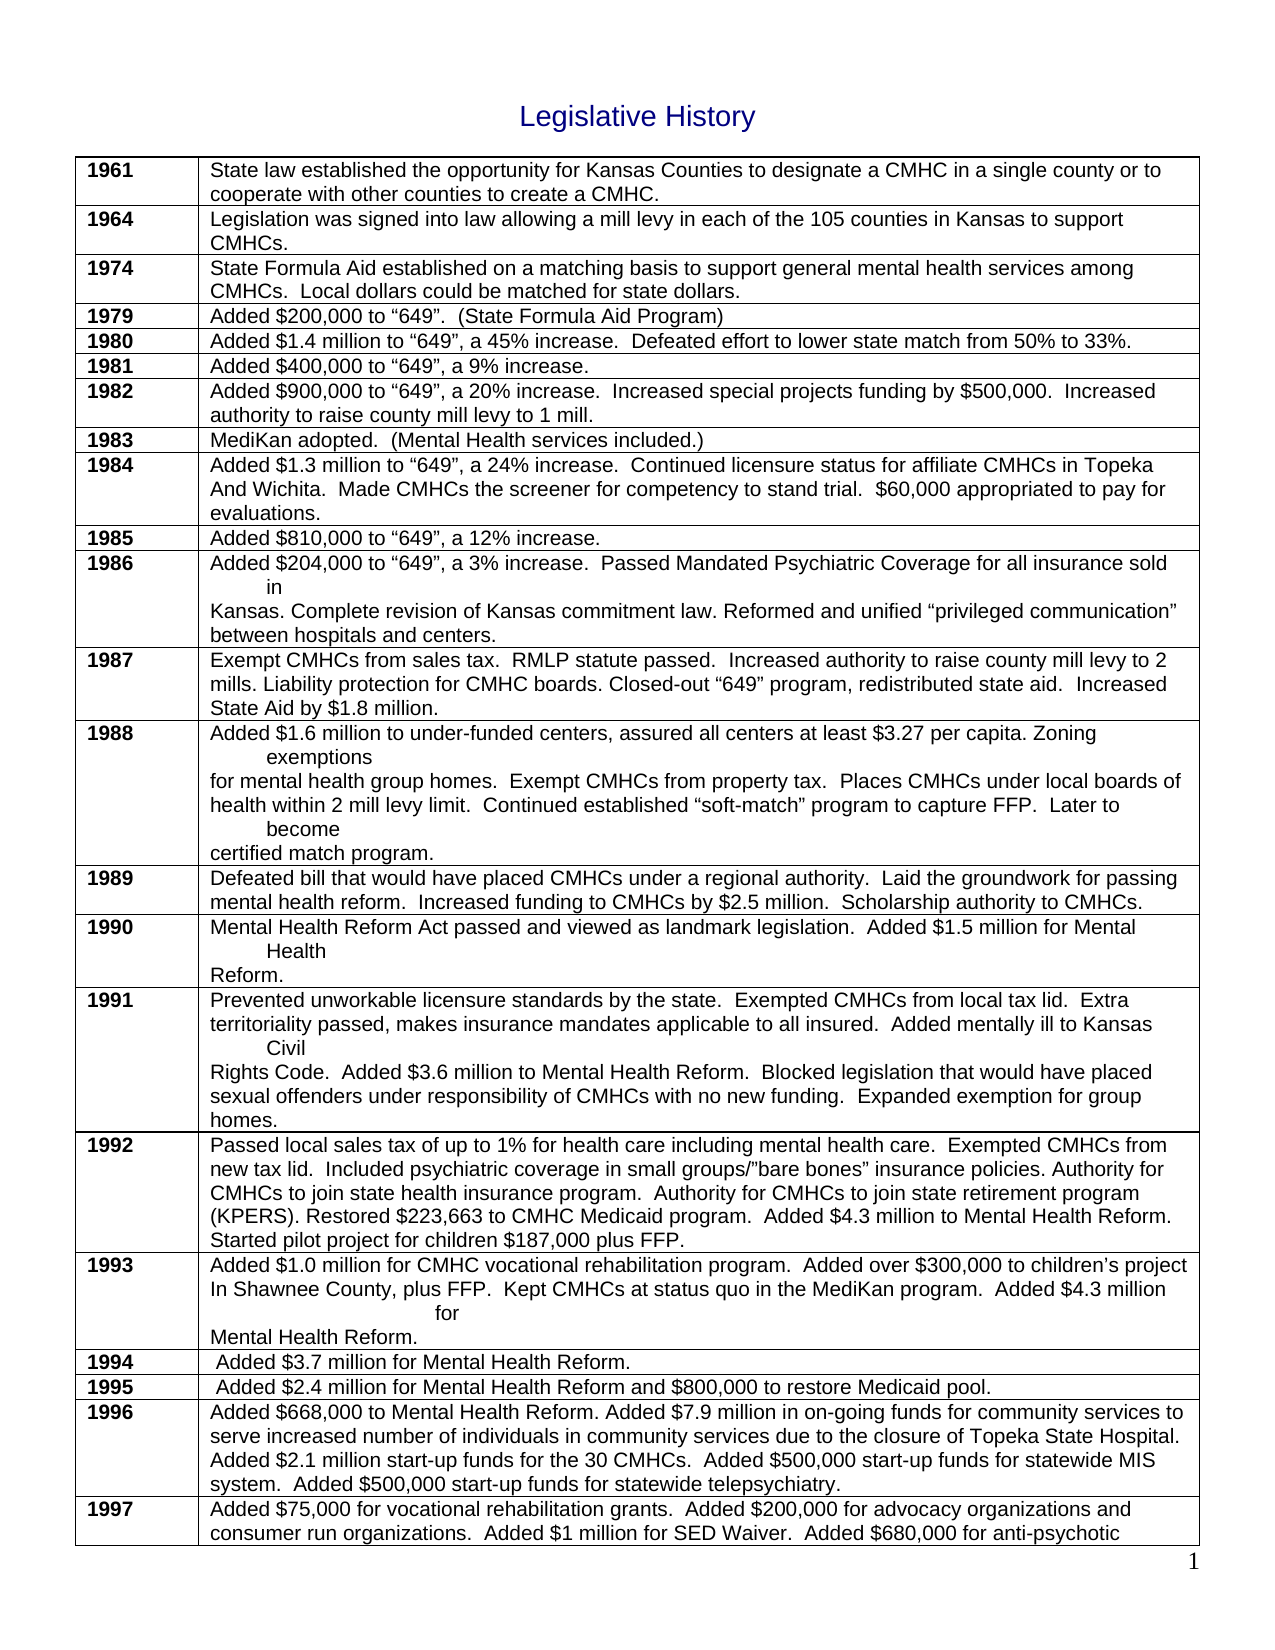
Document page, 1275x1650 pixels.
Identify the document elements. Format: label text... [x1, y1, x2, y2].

table_cell Added $200,000 to “649”. (State Formula Aid Program) [199, 304, 1199, 328]
table_cell Added $1.3 million to “649”, a 24% increase. Continued licensure status for affiliate CMHCs in And . Made CMHCs the screener for competency to stand trial. $60,000 appropriated to pay for evaluations. [199, 453, 1199, 525]
table_header 1961 [76, 158, 198, 205]
table_cell 1993 [76, 1253, 198, 1349]
table_cell Added $2.4 million for Mental Health Reform and $800,000 to restore Medicaid pool. [199, 1375, 1199, 1399]
table_cell Added $204,000 to “649”, a 3% increase. Passed Mandated Psychiatric Coverage for all insurance sold in . Complete revision of commitment law. Reformed and unified “privileged communication” between hospitals and centers. [199, 551, 1199, 647]
table_cell 1974 [76, 255, 198, 303]
table_cell 1981 [76, 354, 198, 378]
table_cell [199, 1497, 1199, 1545]
table_cell Legislation was signed into law allowing a mill levy in each of the 105 counties in to support CMHCs. [199, 206, 1199, 254]
table_cell Added $3.7 million for Mental Health Reform. [199, 1350, 1199, 1374]
table_cell Added $1.4 million to “649”, a 45% increase. Defeated effort to lower state match from 50% to 33%. [199, 329, 1199, 353]
table_cell 1995 [76, 1375, 198, 1399]
table_cell Added $400,000 to “649”, a 9% increase. [199, 354, 1199, 378]
table_cell 1991 [76, 988, 198, 1131]
table_cell Mental Health Reform Act passed and viewed as landmark legislation. Added $1.5 million for Mental Health Reform. [199, 915, 1199, 987]
table_cell Defeated bill that would have placed CMHCs under a regional authority. Laid the groundwork for passing mental health reform. Increased funding to CMHCs by $2.5 million. Scholarship authority to CMHCs. [199, 866, 1199, 914]
table_cell 1989 [76, 866, 198, 914]
table_cell Added $1.0 million for CMHC vocational rehabilitation program. Added over $300,000 to children’s project In , plus FFP. Kept CMHCs at status quo in the MediKan program. Added $4.3 million for Mental Health Reform. [199, 1253, 1199, 1349]
table_cell 1988 [76, 721, 198, 865]
table_cell 1983 [76, 428, 198, 452]
table_cell 1984 [76, 453, 198, 525]
table_header State law established the opportunity for Kansas Counties to designate a CMHC in a single county or to cooperate with other counties to create a CMHC. [199, 158, 1199, 205]
table_cell 1964 [76, 206, 198, 254]
table_cell 1992 [76, 1133, 198, 1252]
table_cell Passed local sales tax of up to 1% for health care including mental health care. Exempted CMHCs from new tax lid. Included psychiatric coverage in small groups/”bare bones” insurance policies. Authority for CMHCs to join state health insurance program. Authority for CMHCs to join state retirement program (KPERS). Restored $223,663 to CMHC Medicaid program. Added $4.3 million to Mental Health Reform. Started pilot project for children $187,000 plus FFP. [199, 1133, 1199, 1252]
table_cell State Formula Aid established on a matching basis to support general mental health services among CMHCs. Local dollars could be matched for state dollars. [199, 255, 1199, 303]
table_cell 1990 [76, 915, 198, 987]
table_cell 1986 [76, 551, 198, 647]
table_cell Added $900,000 to “649”, a 20% increase. Increased special projects funding by $500,000. Increased authority to raise county mill levy to 1 mill. [199, 379, 1199, 427]
table_cell Added $1.6 million to under-funded centers, assured all centers at least $3.27 per capita. Zoning exemptions for mental health group homes. Exempt CMHCs from property tax. Places CMHCs under local boards of health within 2 mill levy limit. Continued established “soft-match” program to capture FFP. Later to become certified match program. [199, 721, 1199, 865]
table_cell 1997 [76, 1497, 198, 1545]
table_cell Exempt CMHCs from sales tax. RMLP statute passed. Increased authority to raise county mill levy to 2 mills. Liability protection for CMHC boards. Closed-out “649” program, redistributed state aid. Increased State Aid by $1.8 million. [199, 648, 1199, 720]
table_cell MediKan adopted. (Mental Health services included.) [199, 428, 1199, 452]
text Legislative History [75, 99, 1200, 132]
table_cell 1987 [76, 648, 198, 720]
table_cell 1982 [76, 379, 198, 427]
table_cell Prevented unworkable licensure standards by the state. Exempted CMHCs from local tax lid. Extra territoriality passed, makes insurance mandates applicable to all insured. Added mentally ill to Kansas Civil Rights Code. Added $3.6 million to Mental Health Reform. Blocked legislation that would have placed sexual offenders under responsibility of CMHCs with no new funding. Expanded exemption for group homes. [199, 988, 1199, 1131]
table_cell 1980 [76, 329, 198, 353]
table_cell Added $810,000 to “649”, a 12% increase. [199, 526, 1199, 550]
table_cell Added $668,000 to Mental Health Reform. Added $7.9 million in on-going funds for community services to serve increased number of individuals in community services due to the closure of . Added $2.1 million start-up funds for the 30 CMHCs. Added $500,000 start-up funds for statewide MIS system. Added $500,000 start-up funds for statewide telepsychiatry. [199, 1400, 1199, 1496]
table_cell 1994 [76, 1350, 198, 1374]
table_cell 1985 [76, 526, 198, 550]
table_cell 1979 [76, 304, 198, 328]
table_cell 1996 [76, 1400, 198, 1496]
